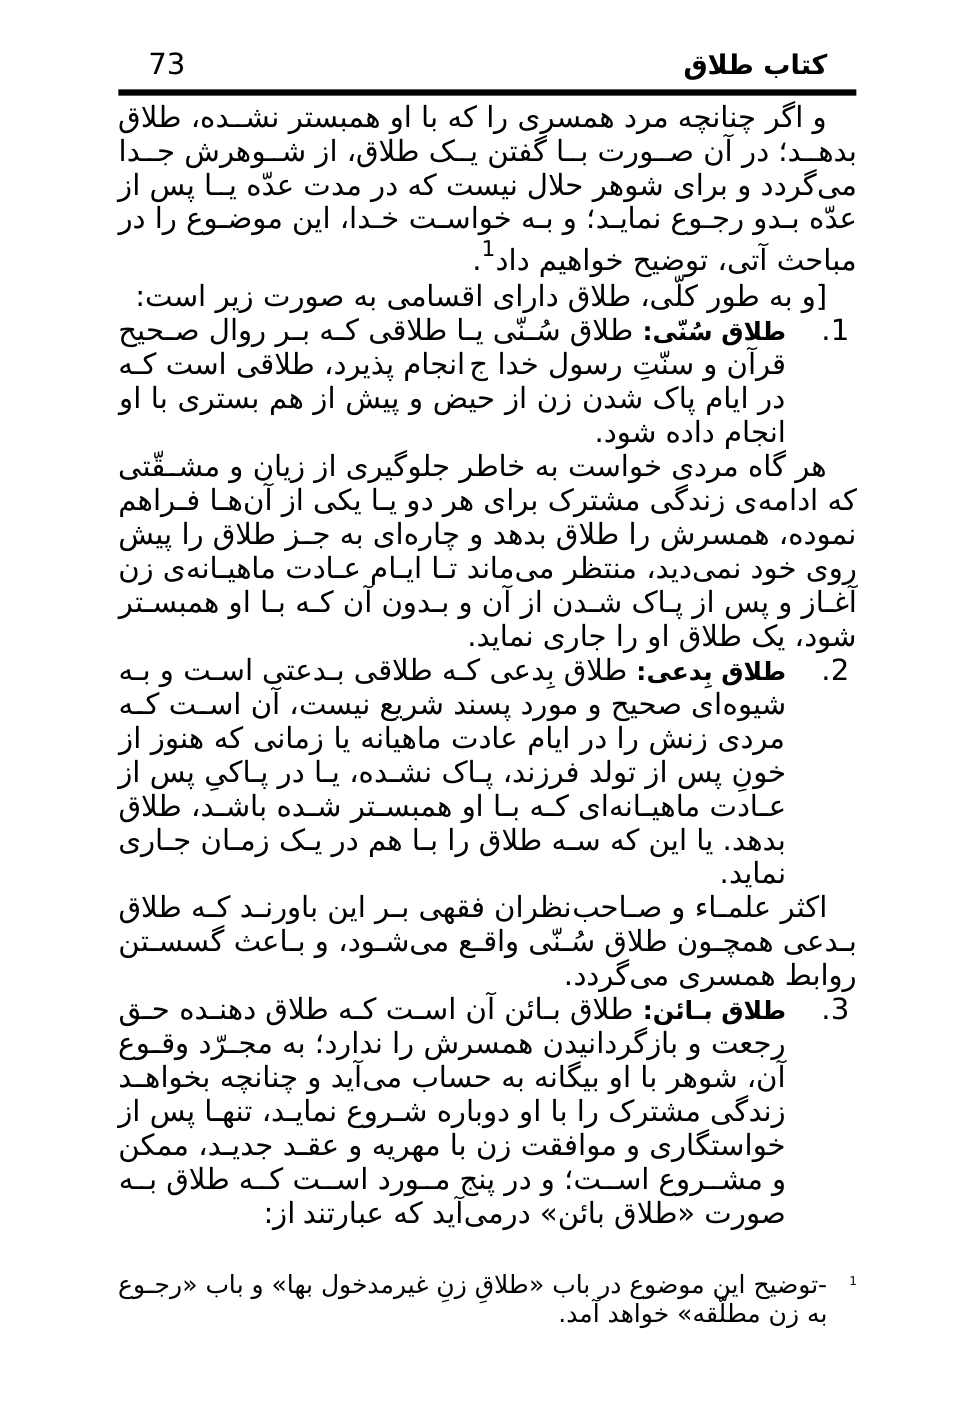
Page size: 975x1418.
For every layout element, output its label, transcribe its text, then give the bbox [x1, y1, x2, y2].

text و اگر چنانچه مرد همسری را که با او همبستر نشده، طلاق بدهد؛ در آن صورت با گفتن یک طلاق، از شوهرش جدا می‌گردد و برای شوهر حلال نیست که در مدت عدّه یا پس از عدّه بدو رجوع نماید؛ و به خواست خدا، این موضوع را در مباحث آتی، توضیح خواهیم داد. [118, 100, 857, 279]
text هر گاه مردی خواست به خاطر جلوگیری از زیان و مشقّتی که ادامه‌ی زندگی مشترک برای هر دو یا یکی از آن‌ها فراهم نموده، همسرش را طلاق بدهد و چاره‌ای به جز طلاق را پیش روی خود نمی‌دید، منتظر می‌ماند تا ایام عادت ماهیانه‌ی زن آغاز و پس از پاک شدن از آن و بدون آن که با او همبستر شود، یک طلاق او را جاری نماید. [118, 449, 857, 653]
text [و به طور کلّی، طلاق دارای اقسامی به صورت زیر است: [118, 279, 857, 313]
list طلاق سُنّی: طلاق سُنّی یا طلاقی که بر روال صحیح قرآن و سنّتِ رسول خدا ج انجام پذیرد، طلاقی است که در ایام پاک شدن زن از حیض و پیش از هم بستری با او انجام داده شود. [118, 313, 821, 449]
list طلاق بِدعی: طلاق بِدعی که طلاقی بدعتی است و به شیوه‌ای صحیح و مورد پسند شریع نیست، آن است که مردی زنش را در ایام عادت ماهیانه یا زمانی که هنوز از خونِ پس از تولد فرزند، پاک نشده، یا در پاکیِ پس از عادت ماهیانه‌ای که با او همبستر شده باشد، طلاق بدهد. یا این که سه طلاق را با هم در یک زمان جاری نماید. [118, 653, 821, 891]
list طلاق بائن: طلاق بائن آن است که طلاق دهنده حق رجعت و بازگردانیدن همسرش را ندارد؛ به مجرّد وقوع آن، شوهر با او بیگانه به حساب می‌آید و چنانچه بخواهد زندگی مشترک را با او دوباره شروع نماید، تنها پس از خواستگاری و موافقت زن با مهریه و عقد جدید، ممکن و مشروع است؛ و در پنج مورد است که طلاق به صورت «طلاق بائن» درمی‌آید که عبارتند از: [118, 993, 821, 1231]
text اکثر علماء و صاحب‌نظران فقهی بر این باورند که طلاق بدعی همچون طلاق سُنّی واقع می‌شود، و باعث گسستن روابط همسری می‌گردد. [118, 891, 857, 993]
